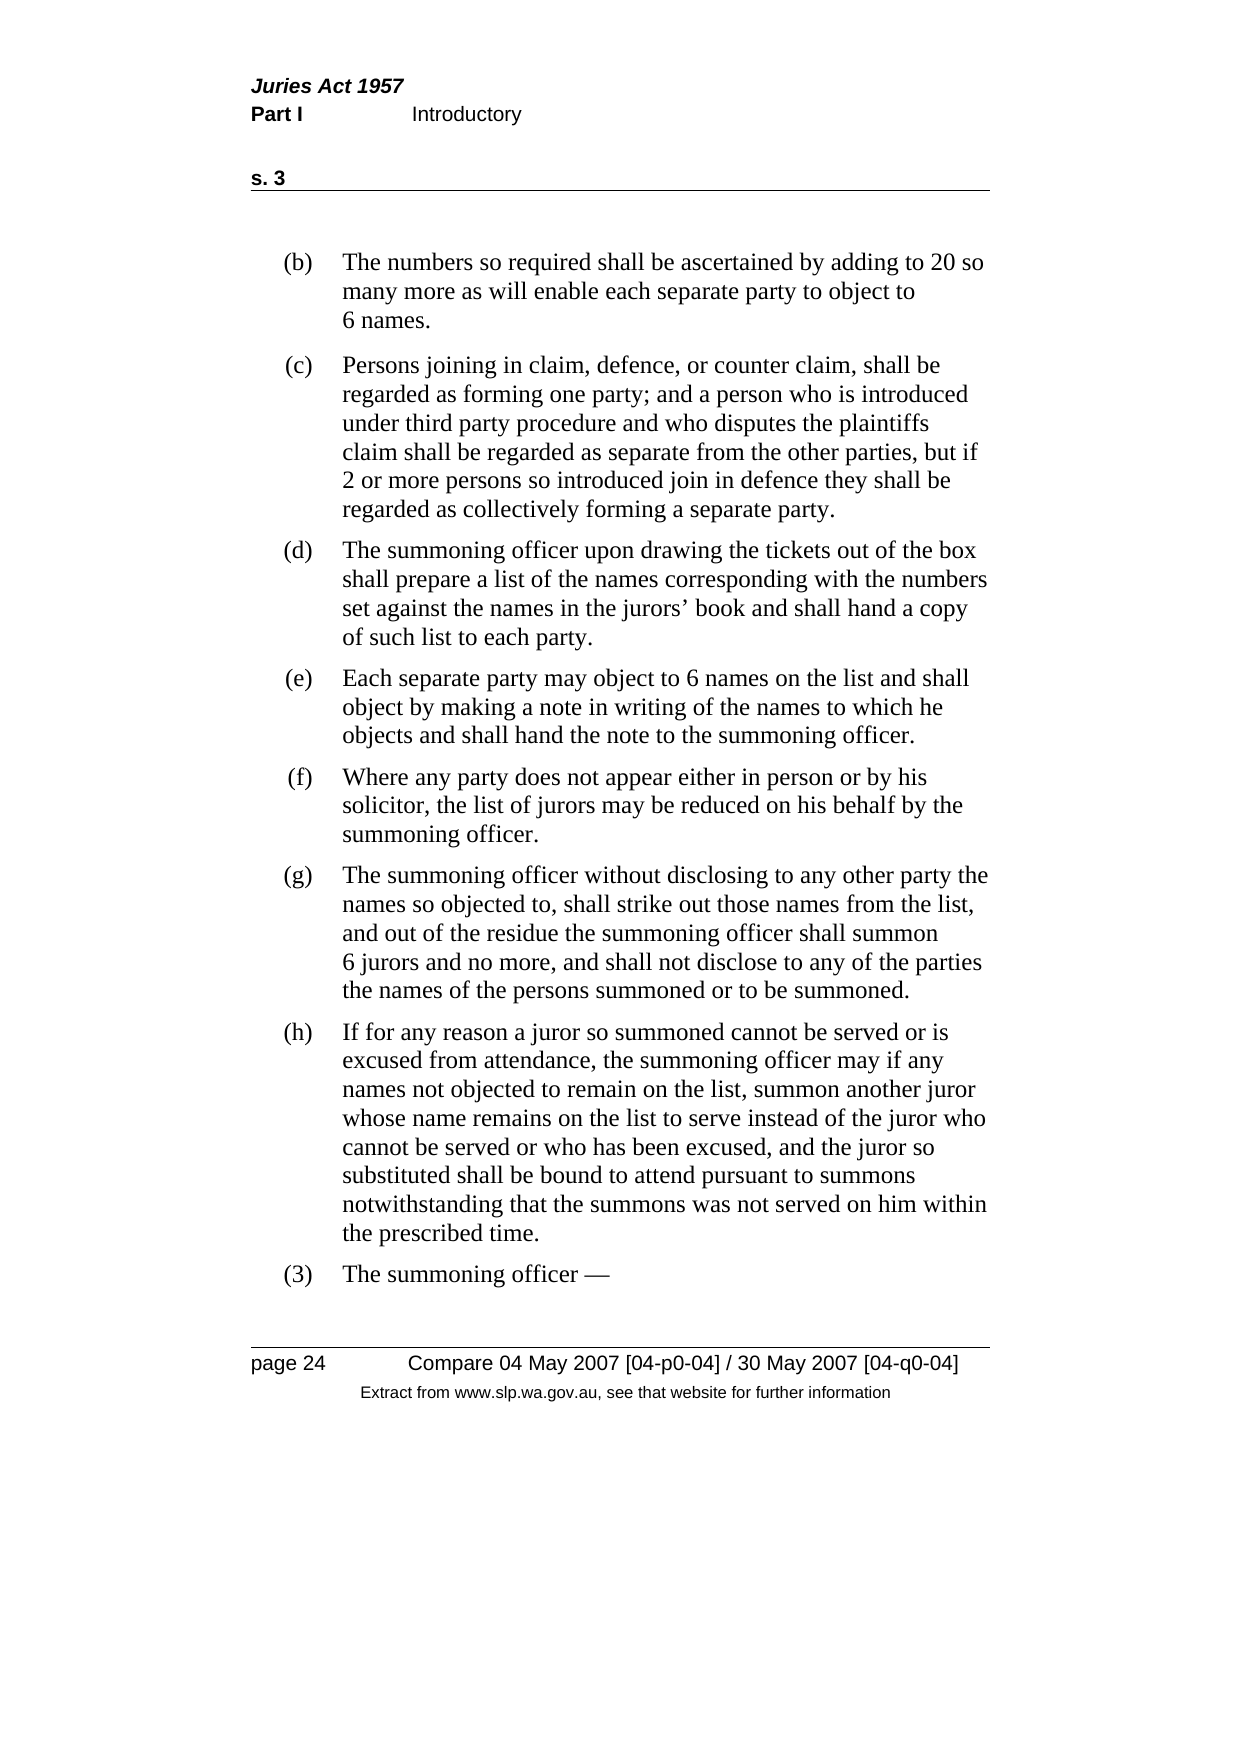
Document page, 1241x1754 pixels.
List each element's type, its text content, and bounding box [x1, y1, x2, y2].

text (g) The summoning officer without disclosing to any other party the names so objected to, shall strike out those names from the list, and out of the residue the summoning officer shall summon 6 jurors and no more, and shall not disclose to any of the parties the names of the persons summoned or to be summoned. [251, 860, 990, 1004]
text (b) The numbers so required shall be ascertained by adding to 20 so many more as will enable each separate party to object to 6 names. [251, 247, 990, 334]
text (c) Persons joining in claim, defence, or counter claim, shall be regarded as forming one party; and a person who is introduced under third party procedure and who disputes the plaintiffs claim shall be regarded as separate from the other parties, but if 2 or more persons so introduced join in defence they shall be regarded as collectively forming a separate party. [251, 350, 990, 523]
text (3) The summoning officer — [251, 1259, 990, 1288]
text (h) If for any reason a juror so summoned cannot be served or is excused from attendance, the summoning officer may if any names not objected to remain on the list, summon another juror whose name remains on the list to serve instead of the juror who cannot be served or who has been excused, and the juror so substituted shall be bound to attend pursuant to summons notwithstanding that the summons was not served on him within the prescribed time. [251, 1017, 990, 1247]
text (e) Each separate party may object to 6 names on the list and shall object by making a note in writing of the names to which he objects and shall hand the note to the summoning officer. [251, 663, 990, 749]
text (d) The summoning officer upon drawing the tickets out of the box shall prepare a list of the names corresponding with the numbers set against the names in the jurors’ book and shall hand a copy of such list to each party. [251, 535, 990, 650]
text (f) Where any party does not appear either in person or by his solicitor, the list of jurors may be reduced on his behalf by the summoning officer. [251, 762, 990, 848]
